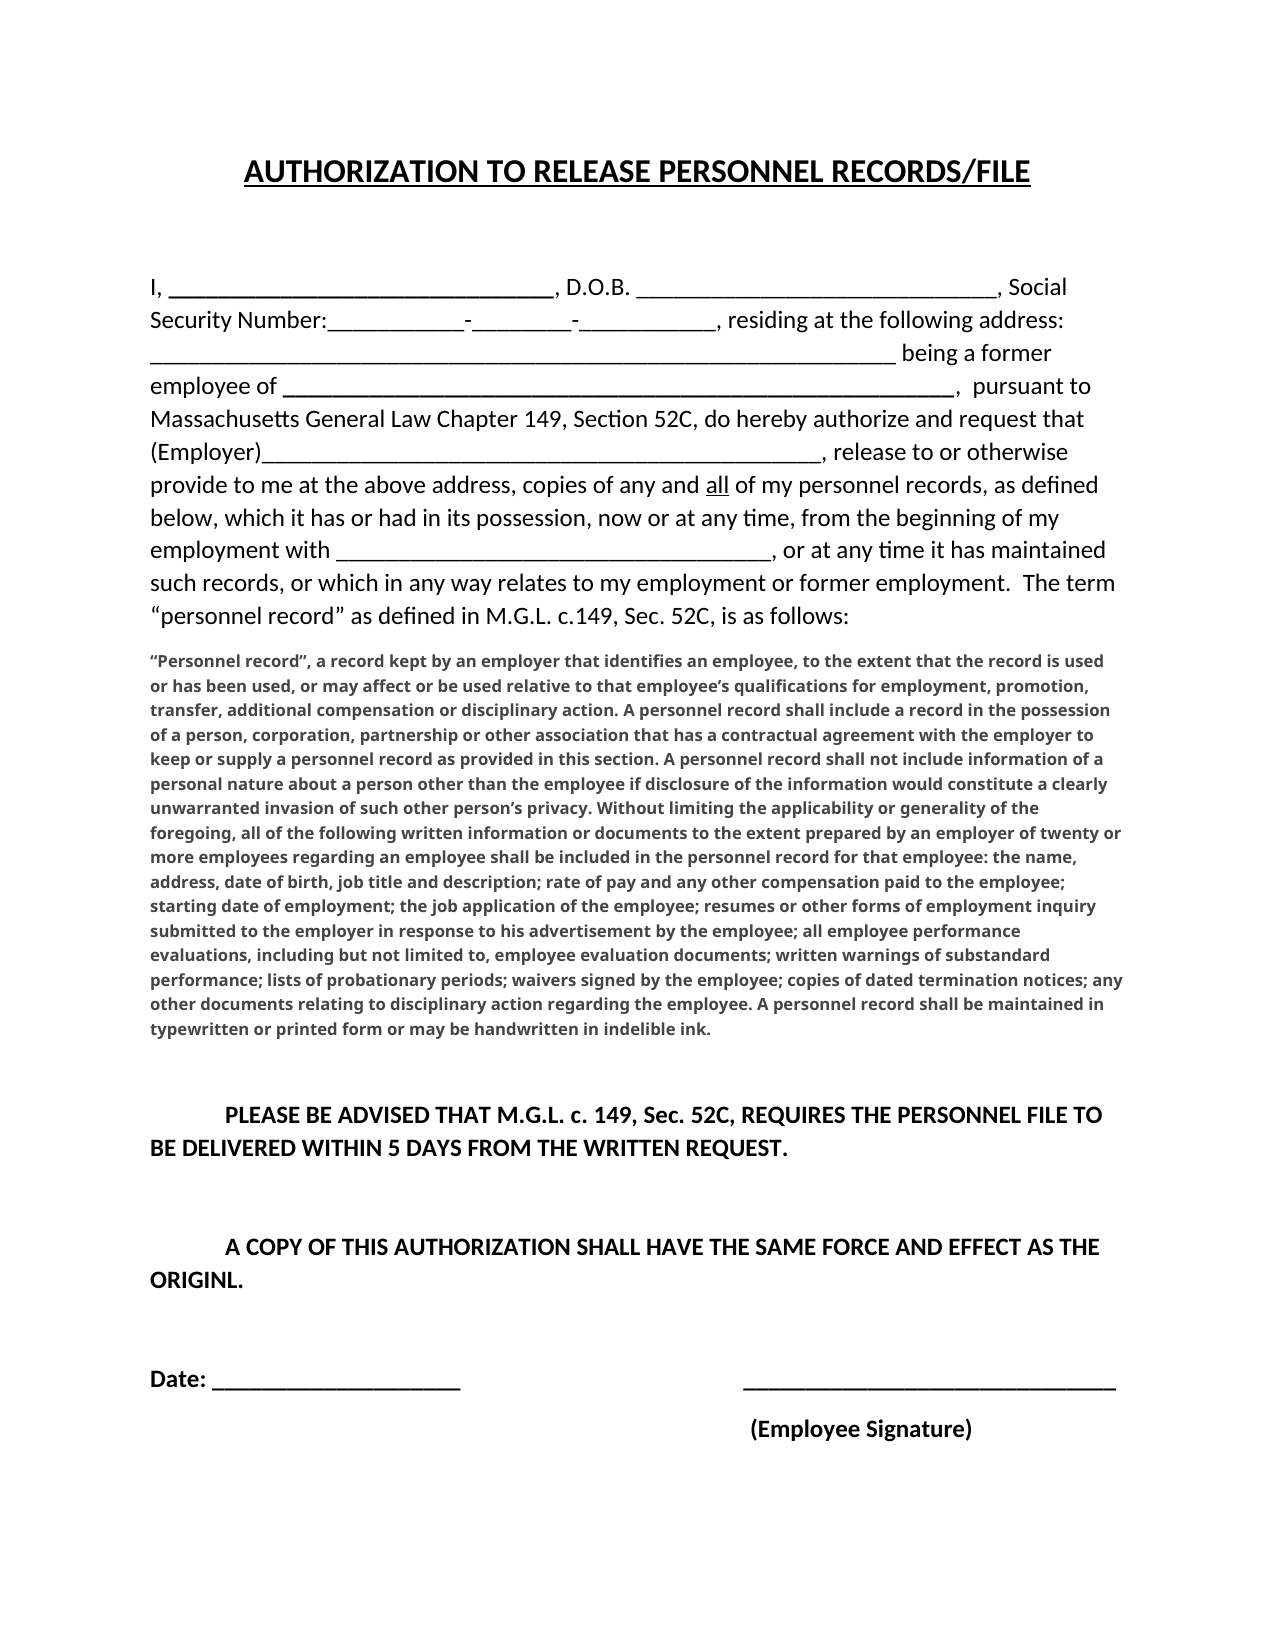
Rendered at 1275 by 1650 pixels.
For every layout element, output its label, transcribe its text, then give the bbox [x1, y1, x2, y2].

text I, _______________________________, D.O.B. _____________________________, Social Security Number:___________-________-___________, residing at the following address: ____________________________________________________________ being a former employee of ______________________________________________________, pursuant to Massachusetts General Law Chapter 149, Section 52C, do hereby authorize and request that (Employer)_____________________________________________, release to or otherwise provide to me at the above address, copies of any and all of my personnel records, as defined below, which it has or had in its possession, now or at any time, from the beginning of my employment with ___________________________________, or at any time it has maintained such records, or which in any way relates to my employment or former employment. The term “personnel record” as defined in M.G.L. c.149, Sec. 52C, is as follows: [150, 271, 1125, 631]
text Date: ____________________ ______________________________ [150, 1364, 1125, 1394]
text PLEASE BE ADVISED THAT M.G.L. c. 149, Sec. 52C, REQUIRES THE PERSONNEL FILE TO BE DELIVERED WITHIN 5 DAYS FROM THE WRITTEN REQUEST. [150, 1099, 1125, 1163]
text “Personnel record”, a record kept by an employer that identifies an employee, to the extent that the record is used or has been used, or may affect or be used relative to that employee’s qualifications for employment, promotion, transfer, additional compensation or disciplinary action. A personnel record shall include a record in the possession of a person, corporation, partnership or other association that has a contractual agreement with the employer to keep or supply a personnel record as provided in this section. A personnel record shall not include information of a personal nature about a person other than the employee if disclosure of the information would constitute a clearly unwarranted invasion of such other person’s privacy. Without limiting the applicability or generality of the foregoing, all of the following written information or documents to the extent prepared by an employer of twenty or more employees regarding an employee shall be included in the personnel record for that employee: the name, address, date of birth, job title and description; rate of pay and any other compensation paid to the employee; starting date of employment; the job application of the employee; resumes or other forms of employment inquiry submitted to the employer in response to his advertisement by the employee; all employee performance evaluations, including but not limited to, employee evaluation documents; written warnings of substandard performance; lists of probationary periods; waivers signed by the employee; copies of dated termination notices; any other documents relating to disciplinary action regarding the employee. A personnel record shall be maintained in typewritten or printed form or may be handwritten in indelible ink. [150, 650, 1125, 1040]
text A COPY OF THIS AUTHORIZATION SHALL HAVE THE SAME FORCE AND EFFECT AS THE ORIGINL. [150, 1232, 1125, 1295]
text AUTHORIZATION TO RELEASE PERSONNEL RECORDS/FILE [150, 150, 1125, 191]
text (Employee Signature) [150, 1413, 1125, 1444]
